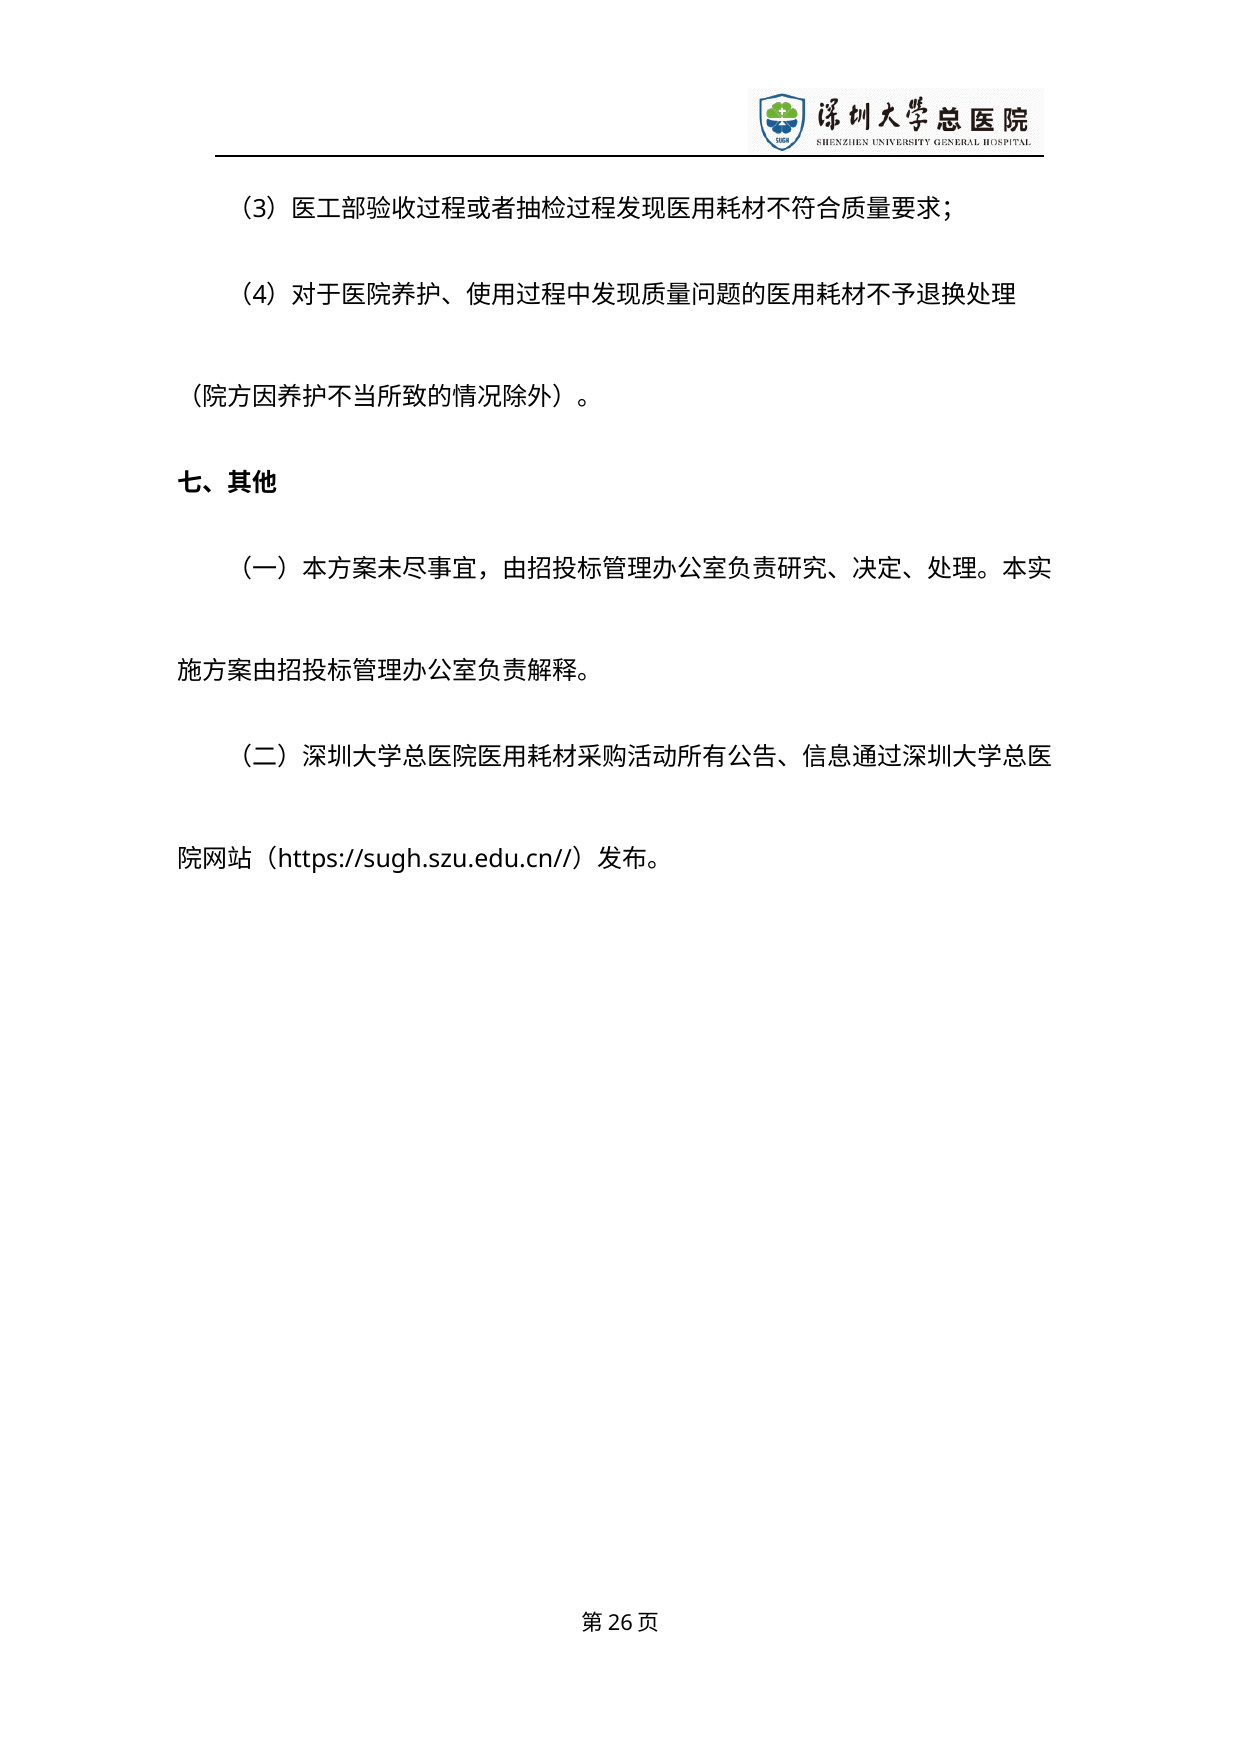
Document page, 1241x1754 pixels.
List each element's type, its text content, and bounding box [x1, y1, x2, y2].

text （二）深圳大学总医院医用耗材采购活动所有公告、信息通过深圳大学总医院网站（https://sugh.szu.edu.cn//）发布。 [177, 721, 1063, 890]
picture [747, 88, 1045, 154]
text 七、其他 [177, 447, 1063, 514]
text （3）医工部验收过程或者抽检过程发现医用耗材不符合质量要求； [177, 173, 1063, 241]
text （一）本方案未尽事宜，由招投标管理办公室负责研究、决定、处理。本实施方案由招投标管理办公室负责解释。 [177, 533, 1063, 702]
text （4）对于医院养护、使用过程中发现质量问题的医用耗材不予退换处理（院方因养护不当所致的情况除外）。 [177, 259, 1063, 428]
